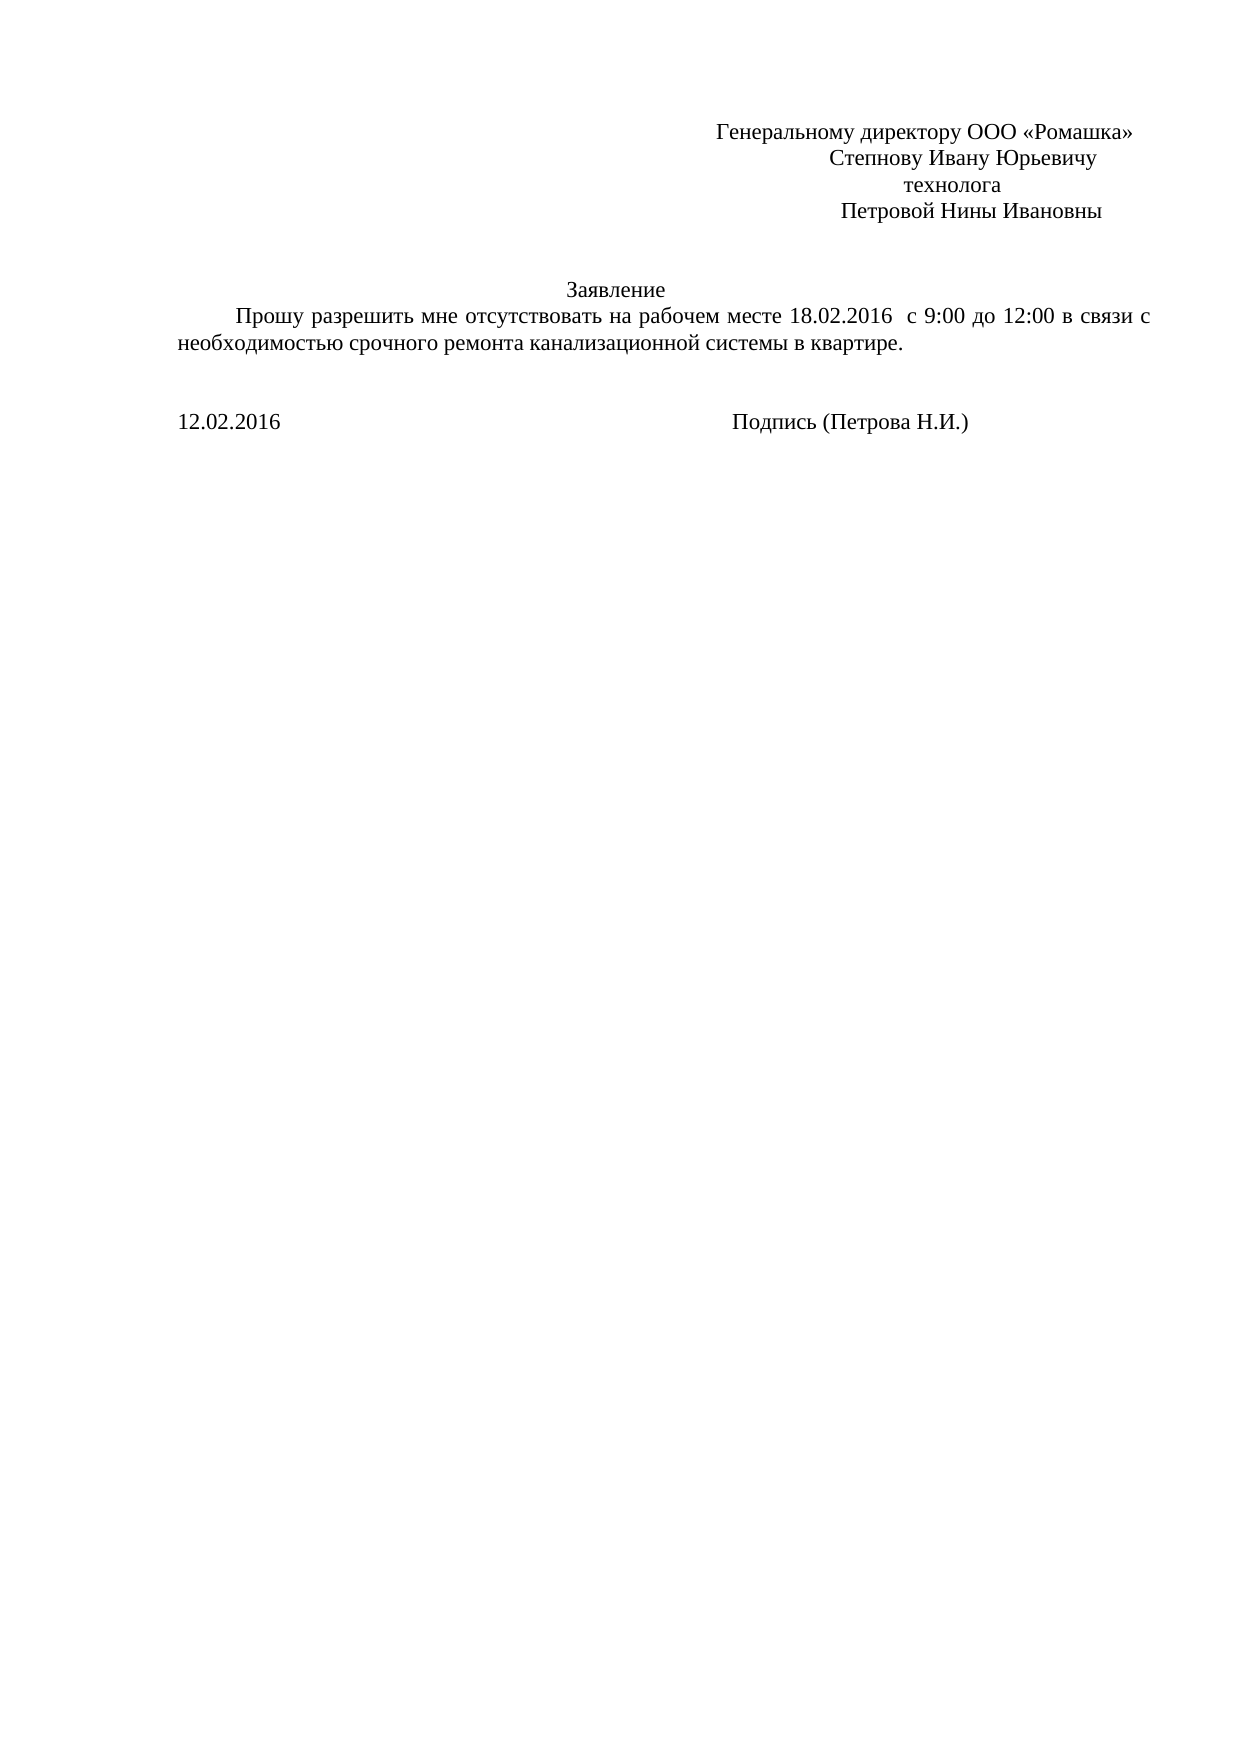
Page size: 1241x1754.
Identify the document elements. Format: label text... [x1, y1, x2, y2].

text Генеральному директору ООО «Ромашка» [177, 118, 1152, 144]
text Заявление [177, 276, 1152, 303]
text Степнову Ивану Юрьевичу [177, 144, 1152, 171]
text 12.02.2016 Подпись (Петрова Н.И.) [177, 408, 1152, 434]
text Петровой Нины Ивановны [177, 197, 1152, 223]
text технолога [177, 171, 1152, 197]
text Прошу разрешить мне отсутствовать на рабочем месте 18.02.2016 с 9:00 до 12:00 в связи с необходимостью срочного ремонта канализационной системы в квартире. [177, 303, 1152, 355]
